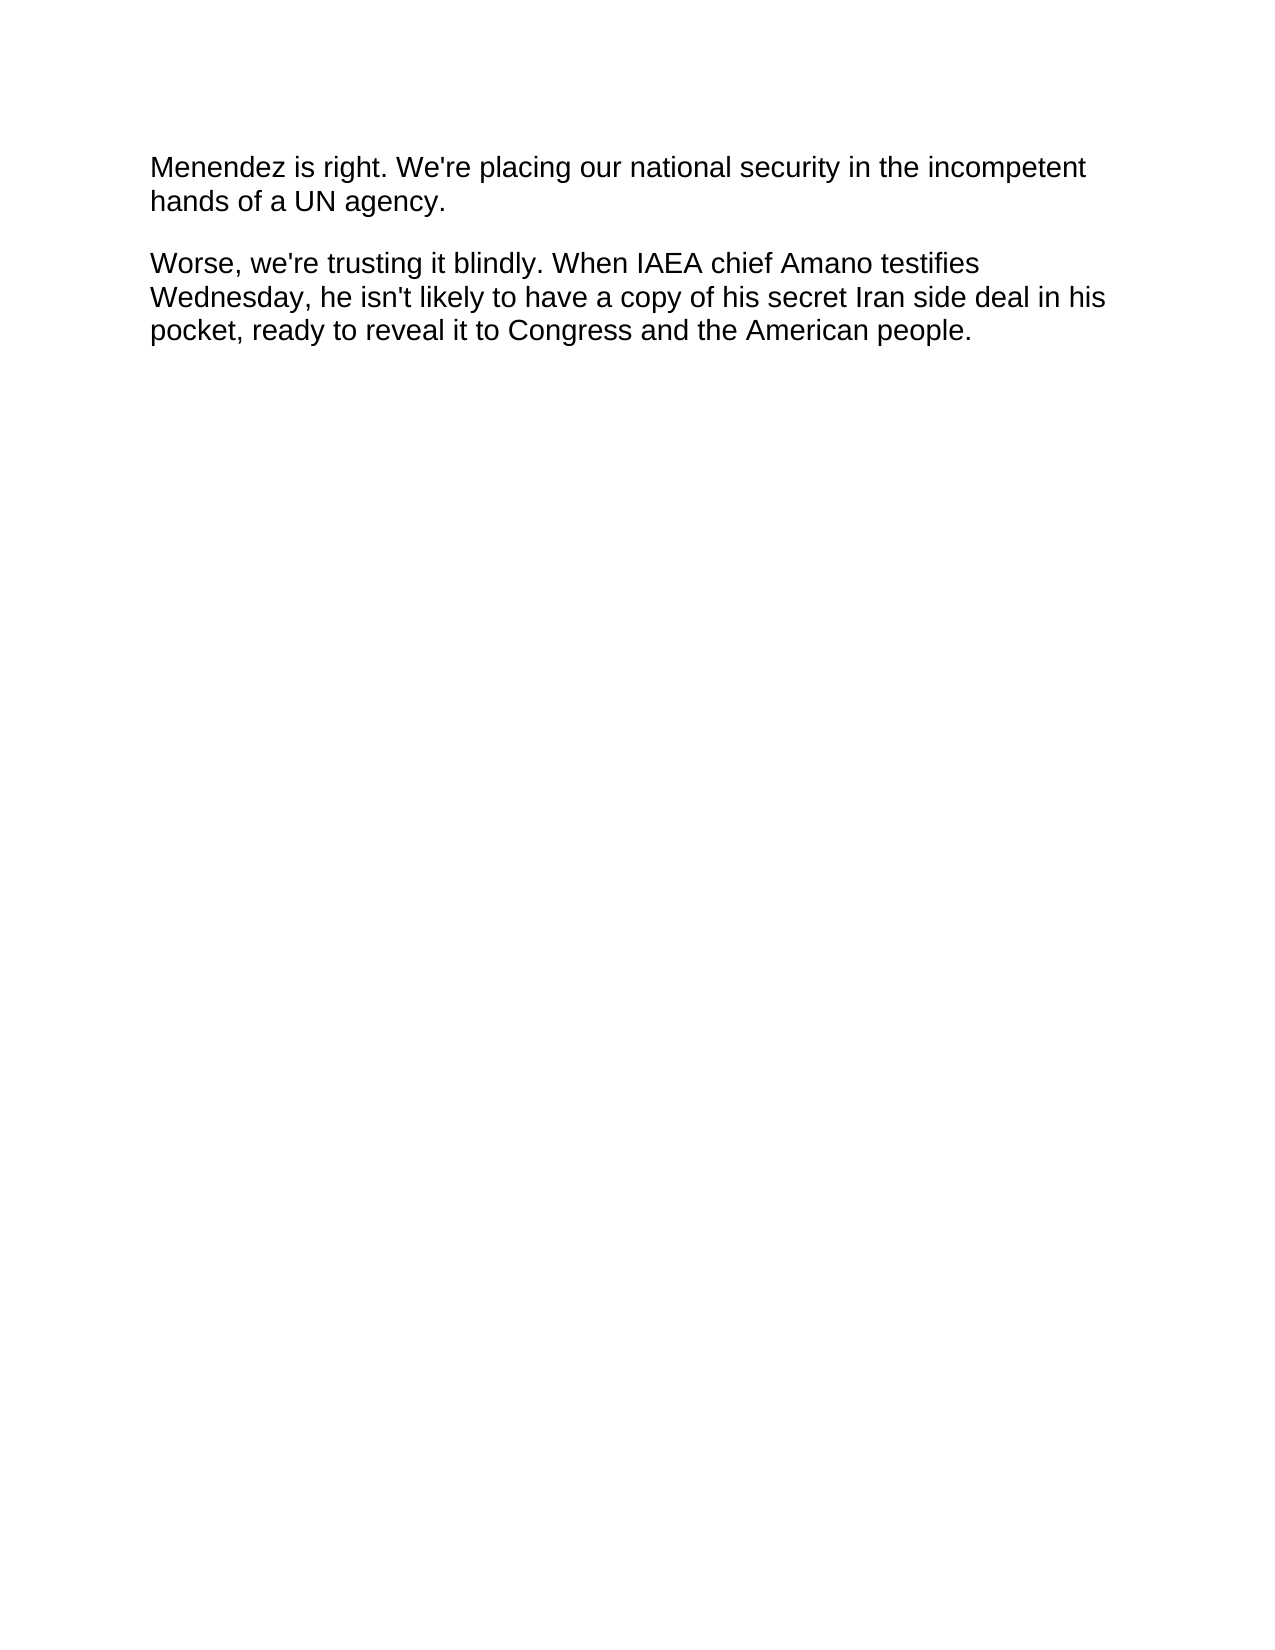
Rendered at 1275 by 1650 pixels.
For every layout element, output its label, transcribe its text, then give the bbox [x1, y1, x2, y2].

text Worse, we're trusting it blindly. When IAEA chief Amano testifies Wednesday, he isn't likely to have a copy of his secret Iran side deal in his pocket, ready to reveal it to Congress and the American people. [150, 246, 1125, 347]
text Menendez is right. We're placing our national security in the incompetent hands of a UN agency. [150, 150, 1125, 217]
